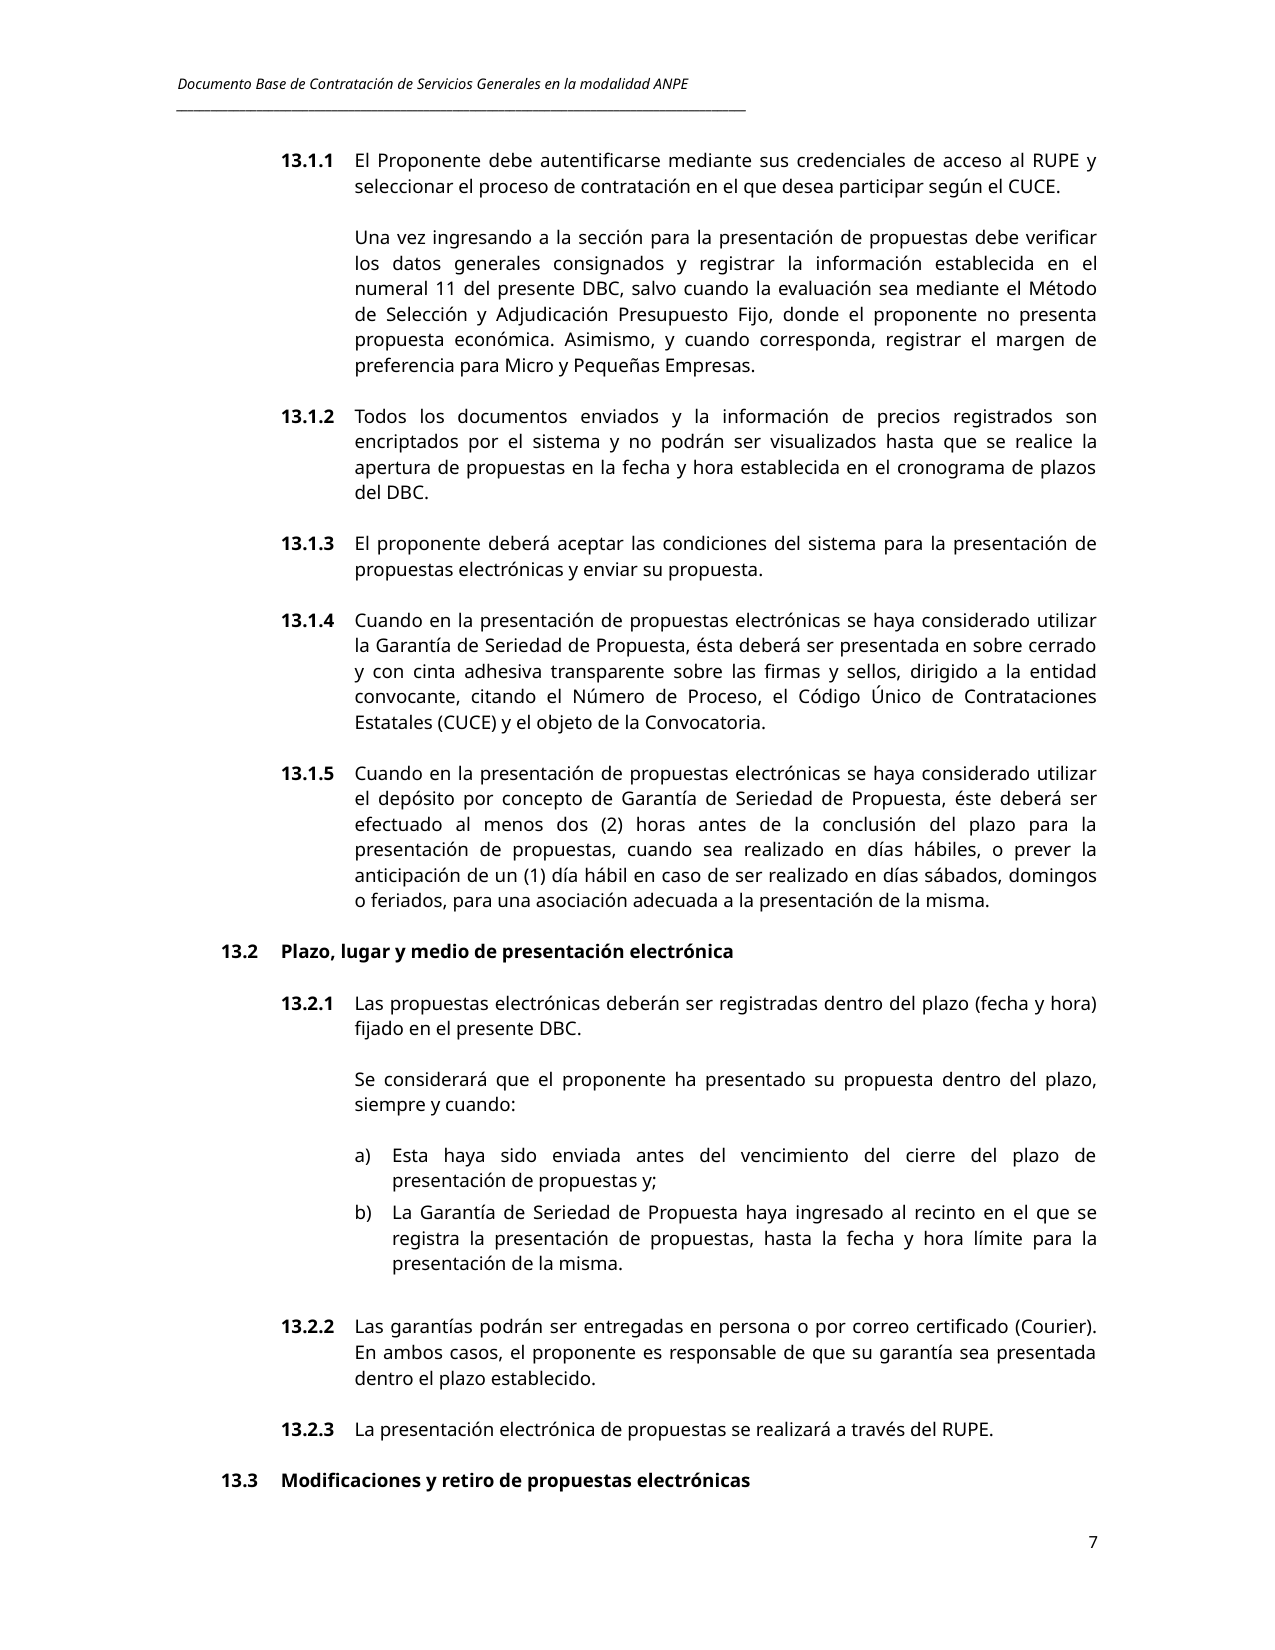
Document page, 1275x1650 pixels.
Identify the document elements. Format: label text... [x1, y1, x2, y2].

title Cuando en la presentación de propuestas electrónicas se haya considerado utilizar el depósito por concepto de Garantía de Seriedad de Propuesta, éste deberá ser efectuado al menos dos (2) horas antes de la conclusión del plazo para la presentación de propuestas, cuando sea realizado en días hábiles, o prever la anticipación de un (1) día hábil en caso de ser realizado en días sábados, domingos o feriados, para una asociación adecuada a la presentación de la misma. [281, 760, 1098, 913]
title El proponente deberá aceptar las condiciones del sistema para la presentación de propuestas electrónicas y enviar su propuesta. [281, 531, 1098, 582]
title Cuando en la presentación de propuestas electrónicas se haya considerado utilizar la Garantía de Seriedad de Propuesta, ésta deberá ser presentada en sobre cerrado y con cinta adhesiva transparente sobre las firmas y sellos, dirigido a la entidad convocante, citando el Número de Proceso, el Código Único de Contrataciones Estatales (CUCE) y el objeto de la Convocatoria. [281, 607, 1098, 735]
title Modificaciones y retiro de propuestas electrónicas [221, 1467, 1098, 1492]
title Todos los documentos enviados y la información de precios registrados son encriptados por el sistema y no podrán ser visualizados hasta que se realice la apertura de propuestas en la fecha y hora establecida en el cronograma de plazos del DBC. [281, 403, 1098, 505]
title Las garantías podrán ser entregadas en persona o por correo certificado (Courier). En ambos casos, el proponente es responsable de que su garantía sea presentada dentro el plazo establecido. [281, 1314, 1098, 1390]
title Esta haya sido enviada antes del vencimiento del cierre del plazo de presentación de propuestas y; [354, 1142, 1098, 1193]
title Las propuestas electrónicas deberán ser registradas dentro del plazo (fecha y hora) fijado en el presente DBC. [281, 990, 1098, 1041]
title El Proponente debe autentificarse mediante sus credenciales de acceso al RUPE y seleccionar el proceso de contratación en el que desea participar según el CUCE. [281, 148, 1098, 199]
title Se considerará que el proponente ha presentado su propuesta dentro del plazo, siempre y cuando: [354, 1066, 1098, 1117]
title Una vez ingresando a la sección para la presentación de propuestas debe verificar los datos generales consignados y registrar la información establecida en el numeral 11 del presente DBC, salvo cuando la evaluación sea mediante el Método de Selección y Adjudicación Presupuesto Fijo, donde el proponente no presenta propuesta económica. Asimismo, y cuando corresponda, registrar el margen de preferencia para Micro y Pequeñas Empresas. [354, 224, 1098, 377]
title Plazo, lugar y medio de presentación electrónica [221, 939, 1098, 964]
title La presentación electrónica de propuestas se realizará a través del RUPE. [281, 1416, 1098, 1441]
title La Garantía de Seriedad de Propuesta haya ingresado al recinto en el que se registra la presentación de propuestas, hasta la fecha y hora límite para la presentación de la misma. [354, 1199, 1098, 1276]
